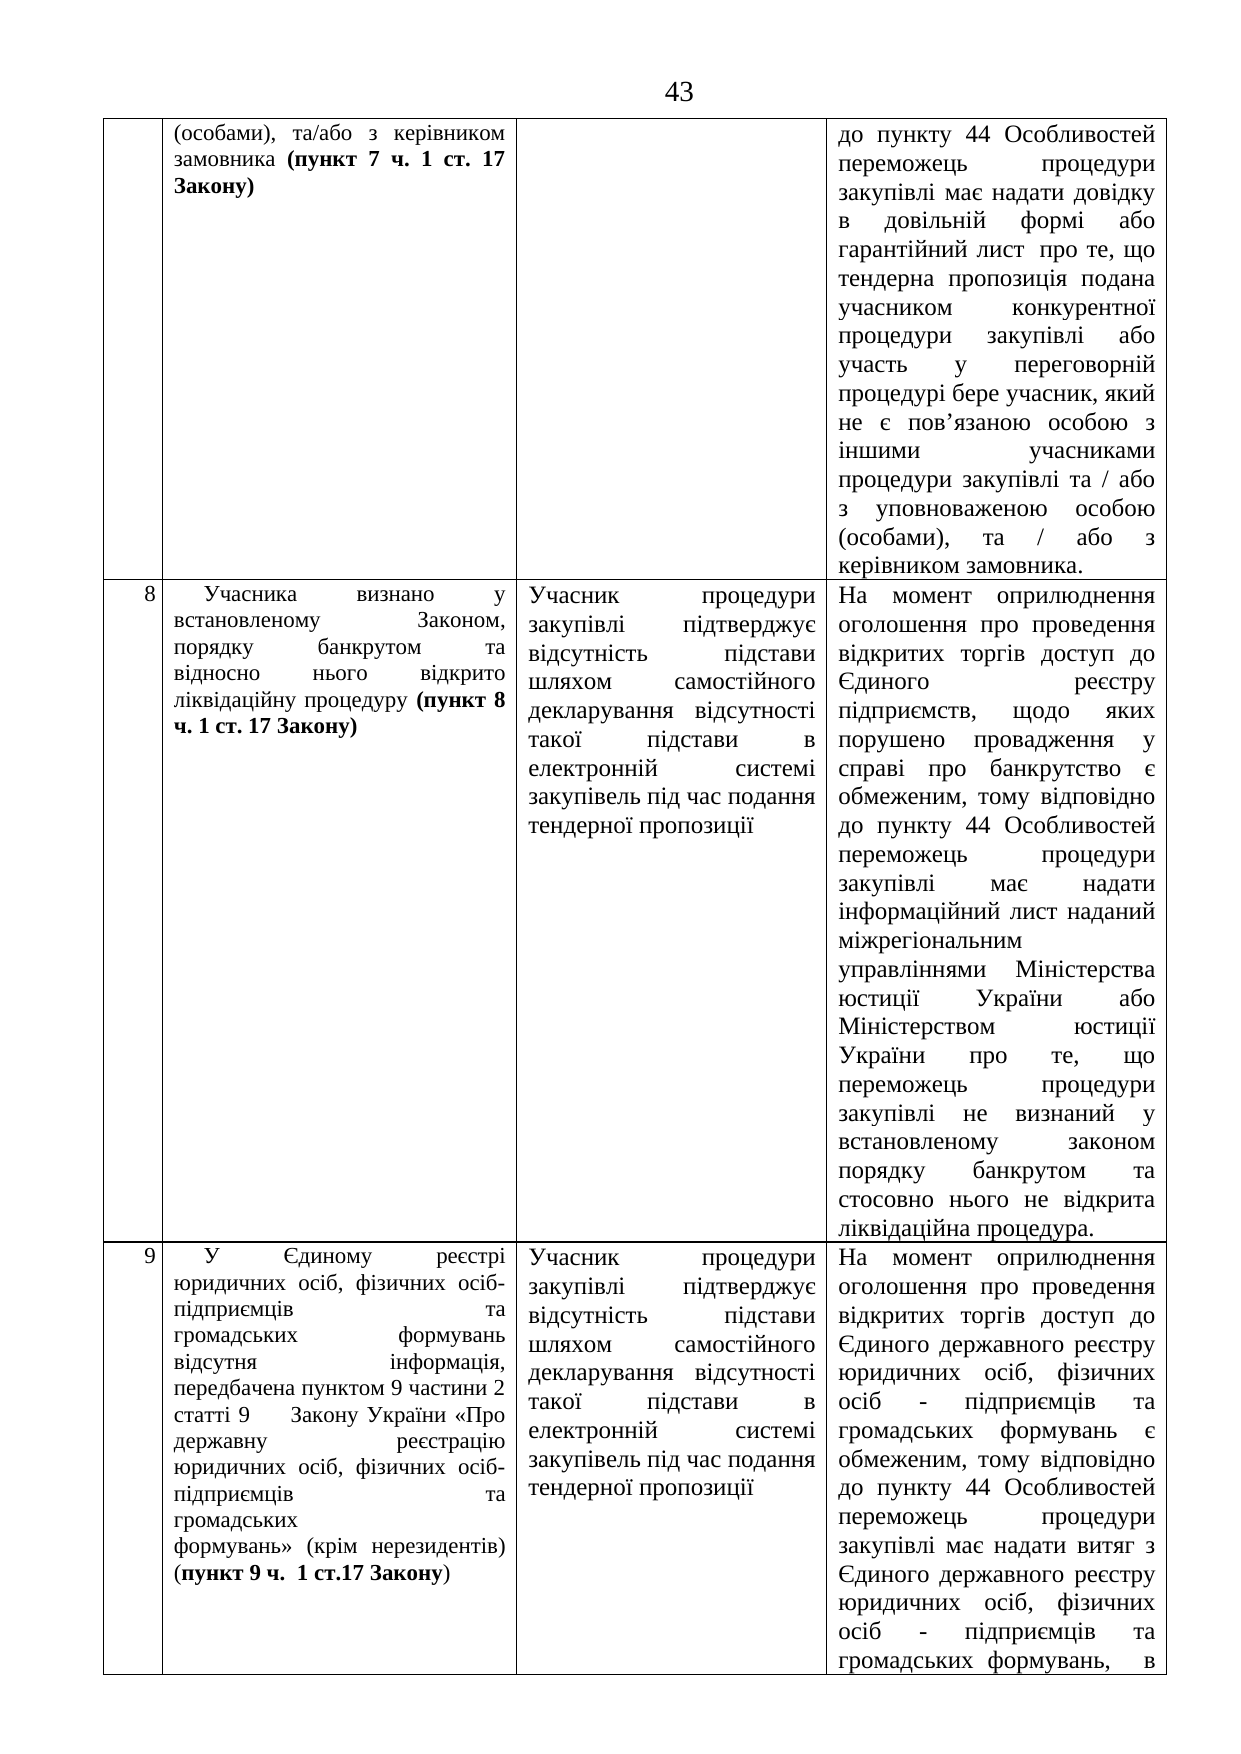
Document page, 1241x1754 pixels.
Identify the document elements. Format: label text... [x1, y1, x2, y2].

table_cell 7 [104, 119, 162, 579]
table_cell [517, 1243, 826, 1674]
table_cell 9 [104, 1243, 162, 1674]
table_cell Учасника визнано у встановленому Законом, порядку банкрутом та відносно нього відкрито ліквідаційну процедуру (пункт 8 ч. 1 ст. 17 Закону) [163, 580, 516, 1241]
table_cell 8 [104, 580, 162, 1241]
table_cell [827, 119, 1166, 579]
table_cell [163, 1243, 516, 1674]
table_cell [517, 119, 826, 579]
table_cell На момент оприлюднення оголошення про проведення відкритих торгів доступ до Єдиного реєстру підприємств, щодо яких порушено провадження у справі про банкрутство є обмеженим, тому відповідно до пункту 44 Особливостей переможець процедури закупівлі має надати інформаційний лист наданий міжрегіональним управліннями Міністерства юстиції України або Міністерством юстиції України про те, що переможець процедури закупівлі не визнаний у встановленому законом порядку банкрутом та стосовно нього не відкрита ліквідаційна процедура. [827, 580, 1166, 1241]
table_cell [163, 119, 516, 579]
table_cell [827, 1243, 1166, 1674]
